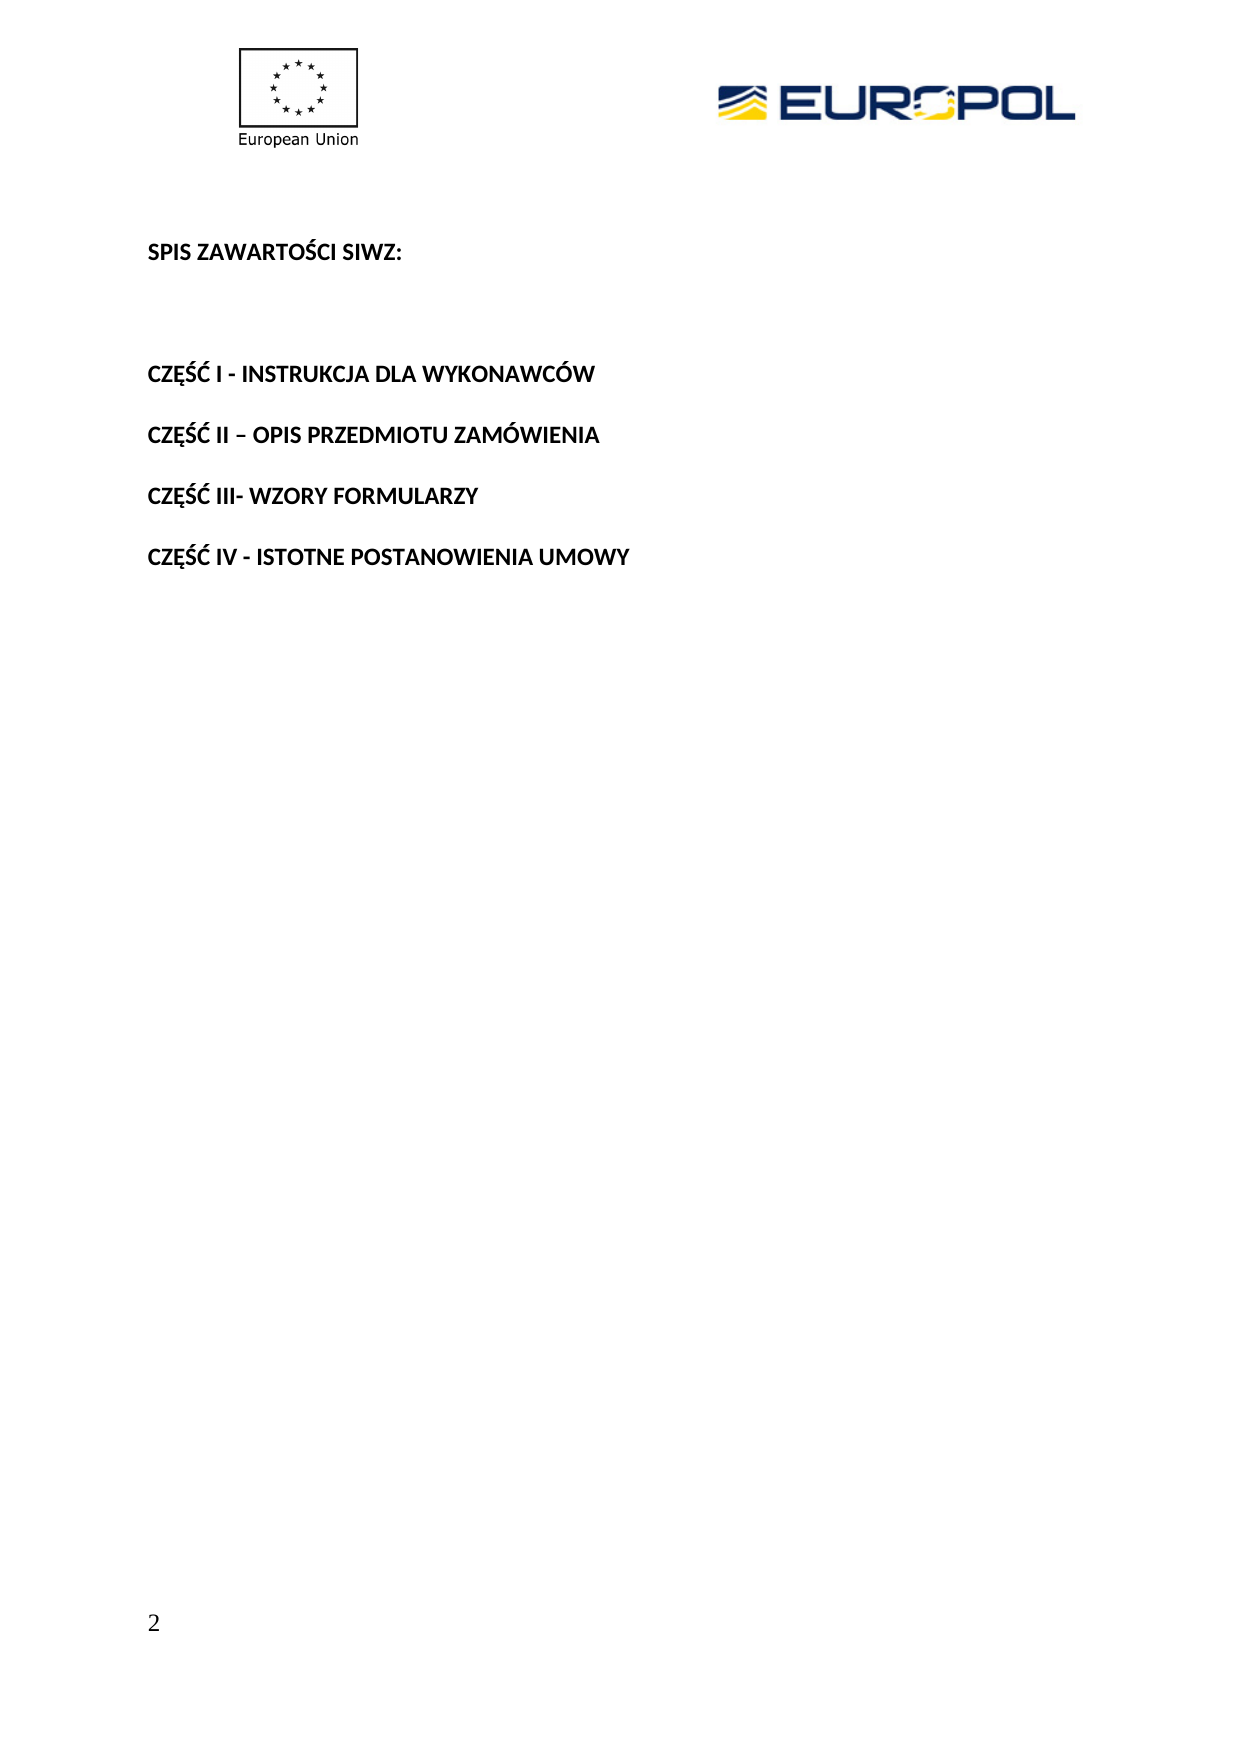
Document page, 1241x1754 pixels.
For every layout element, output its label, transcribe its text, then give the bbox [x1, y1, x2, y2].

text CZĘŚĆ III- WZORY FORMULARZY [148, 480, 1092, 511]
text SPIS ZAWARTOŚCI SIWZ: [148, 236, 1092, 267]
text CZĘŚĆ I - INSTRUKCJA DLA WYKONAWCÓW [148, 358, 1092, 389]
picture [706, 73, 1088, 133]
text CZĘŚĆ II – OPIS PRZEDMIOTU ZAMÓWIENIA [148, 419, 1092, 450]
text CZĘŚĆ IV - ISTOTNE POSTANOWIENIA UMOWY [148, 541, 1092, 572]
picture [238, 48, 359, 148]
